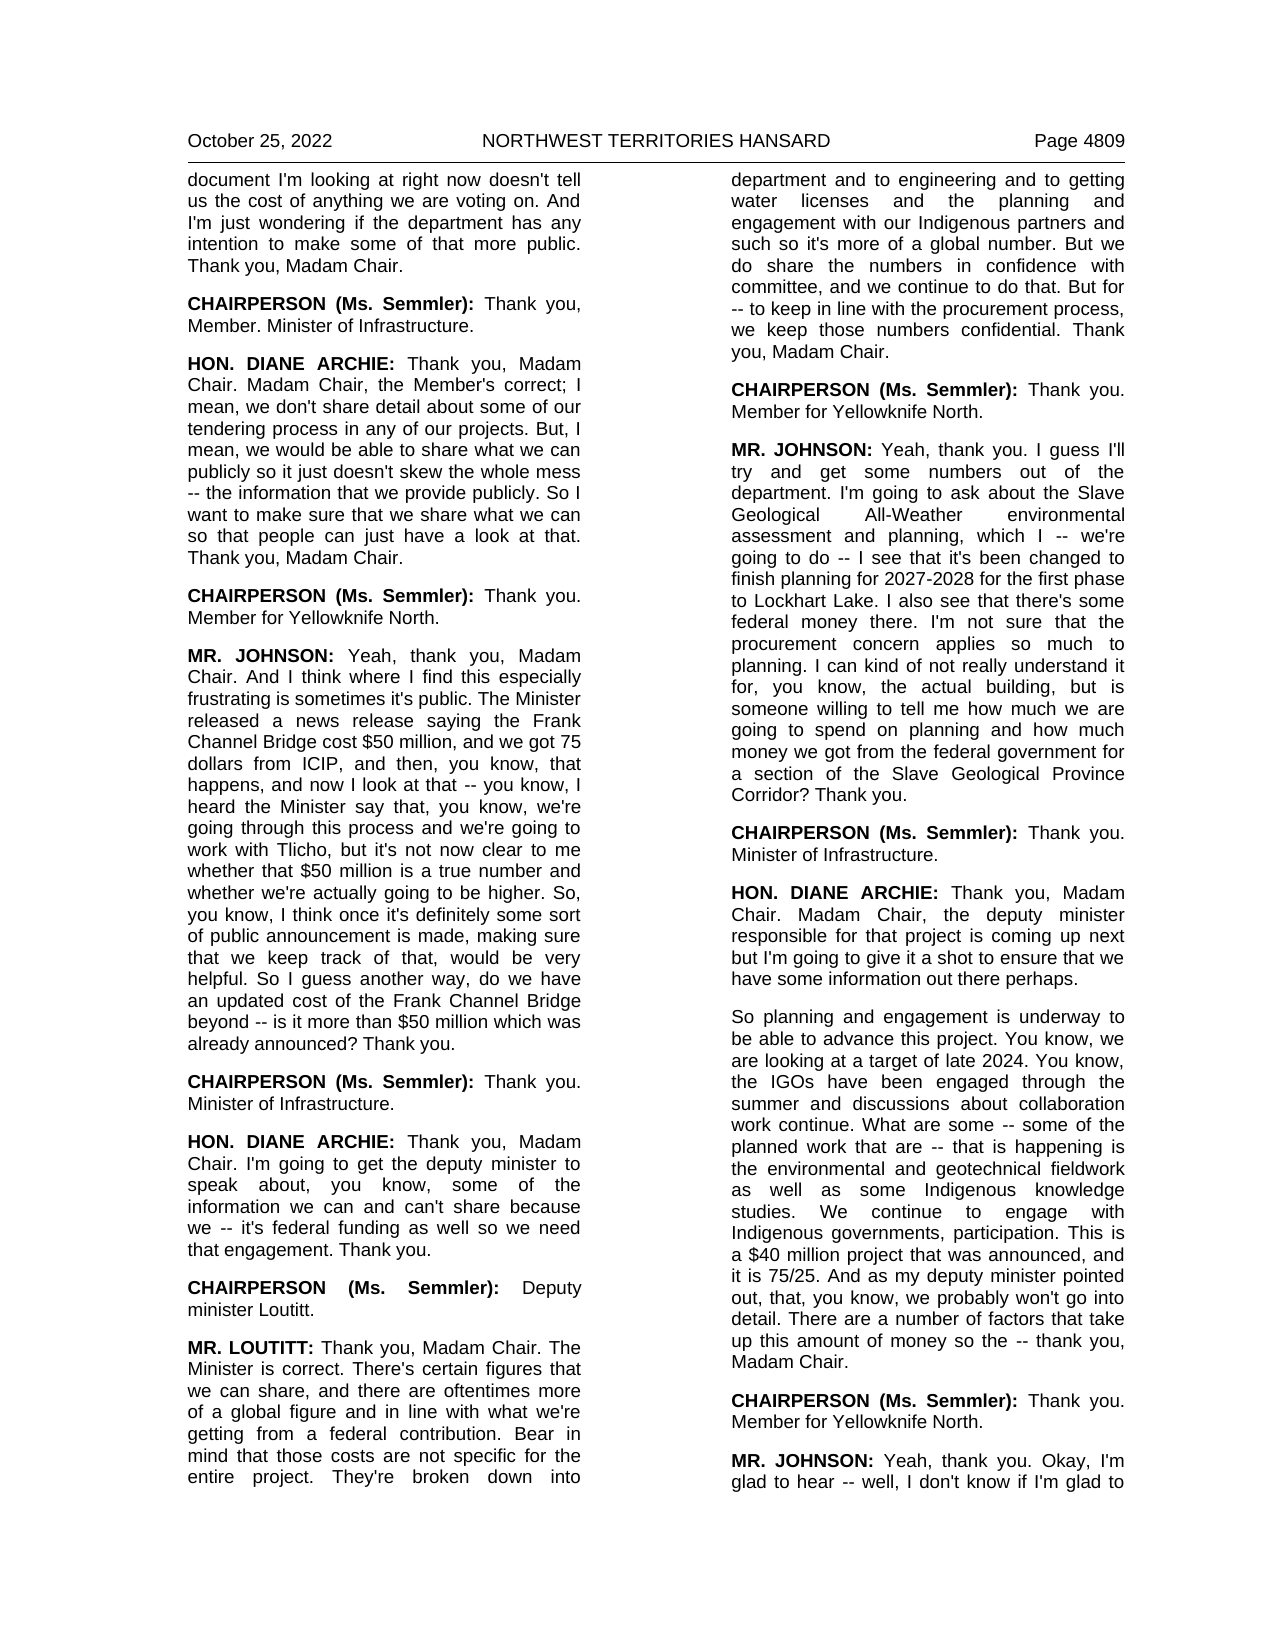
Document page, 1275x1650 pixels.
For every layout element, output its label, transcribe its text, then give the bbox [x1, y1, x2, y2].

text MR. LOUTITT: Thank you, Madam Chair. The Minister is correct. There's certain figures that we can share, and there are oftentimes more of a global figure and in line with what we're getting from a federal contribution. Bear in mind that those costs are not specific for the entire project. They're broken down into department and to engineering and to getting water licenses and the planning and engagement with our Indigenous partners and such so it's more of a global number. But we do share the numbers in confidence with committee, and we continue to do that. But for -- to keep in line with the procurement process, we keep those numbers confidential. Thank you, Madam Chair. [731, 168, 1125, 362]
text So planning and engagement is underway to be able to advance this project. You know, we are looking at a target of late 2024. You know, the IGOs have been engaged through the summer and discussions about collaboration work continue. What are some -- some of the planned work that are -- that is happening is the environmental and geotechnical fieldwork as well as some Indigenous knowledge studies. We continue to engage with Indigenous governments, participation. This is a $40 million project that was announced, and it is 75/25. And as my deputy minister pointed out, that, you know, we probably won't go into detail. There are a number of factors that take up this amount of money so the -- thank you, Madam Chair. [731, 1006, 1125, 1373]
text CHAIRPERSON (Ms. Semmler): Thank you. Minister of Infrastructure. [731, 822, 1125, 865]
text CHAIRPERSON (Ms. Semmler): Thank you. Member for Yellowknife North. [731, 379, 1125, 422]
text HON. DIANE ARCHIE: Thank you, Madam Chair. Madam Chair, the Member's correct; I mean, we don't share detail about some of our tendering process in any of our projects. But, I mean, we would be able to share what we can publicly so it just doesn't skew the whole mess -- the information that we provide publicly. So I want to make sure that we share what we can so that people can just have a look at that. Thank you, Madam Chair. [187, 353, 581, 568]
text CHAIRPERSON (Ms. Semmler): Thank you. Member for Yellowknife North. [731, 1389, 1125, 1433]
text CHAIRPERSON (Ms. Semmler): Thank you. Minister of Infrastructure. [187, 1071, 581, 1114]
text HON. DIANE ARCHIE: Thank you, Madam Chair. Madam Chair, the deputy minister responsible for that project is coming up next but I'm going to give it a shot to ensure that we have some information out there perhaps. [731, 882, 1125, 990]
text HON. DIANE ARCHIE: Thank you, Madam Chair. I'm going to get the deputy minister to speak about, you know, some of the information we can and can't share because we -- it's federal funding as well so we need that engagement. Thank you. [187, 1131, 581, 1260]
text MR. JOHNSON: Yeah, thank you. I guess I'll try and get some numbers out of the department. I'm going to ask about the Slave Geological All-Weather environmental assessment and planning, which I -- we're going to do -- I see that it's been changed to finish planning for 2027-2028 for the first phase to Lockhart Lake. I also see that there's some federal money there. I'm not sure that the procurement concern applies so much to planning. I can kind of not really understand it for, you know, the actual building, but is someone willing to tell me how much we are going to spend on planning and how much money we got from the federal government for a section of the Slave Geological Province Corridor? Thank you. [731, 439, 1125, 805]
text CHAIRPERSON (Ms. Semmler): Thank you. Member for Yellowknife North. [187, 585, 581, 628]
text CHAIRPERSON (Ms. Semmler): Thank you, Member. Minister of Infrastructure. [187, 293, 581, 336]
text MR. JOHNSON: Yeah, thank you, Madam Chair. And I think where I find this especially frustrating is sometimes it's public. The Minister released a news release saying the Frank Channel Bridge cost $50 million, and we got 75 dollars from ICIP, and then, you know, that happens, and now I look at that -- you know, I heard the Minister say that, you know, we're going through this process and we're going to work with Tlicho, but it's not now clear to me whether that $50 million is a true number and whether we're actually going to be higher. So, you know, I think once it's definitely some sort of public announcement is made, making sure that we keep track of that, would be very helpful. So I guess another way, do we have an updated cost of the Frank Channel Bridge beyond -- is it more than $50 million which was already announced? Thank you. [187, 645, 581, 1054]
text MR. LOUTITT: Thank you, Madam Chair. The Minister is correct. There's certain figures that we can share, and there are oftentimes more of a global figure and in line with what we're getting from a federal contribution. Bear in mind that those costs are not specific for the entire project. They're broken down into department and to engineering and to getting water licenses and the planning and engagement with our Indigenous partners and such so it's more of a global number. But we do share the numbers in confidence with committee, and we continue to do that. But for -- to keep in line with the procurement process, we keep those numbers confidential. Thank you, Madam Chair. [187, 1337, 581, 1488]
text CHAIRPERSON (Ms. Semmler): Deputy minister Loutitt. [187, 1277, 581, 1320]
